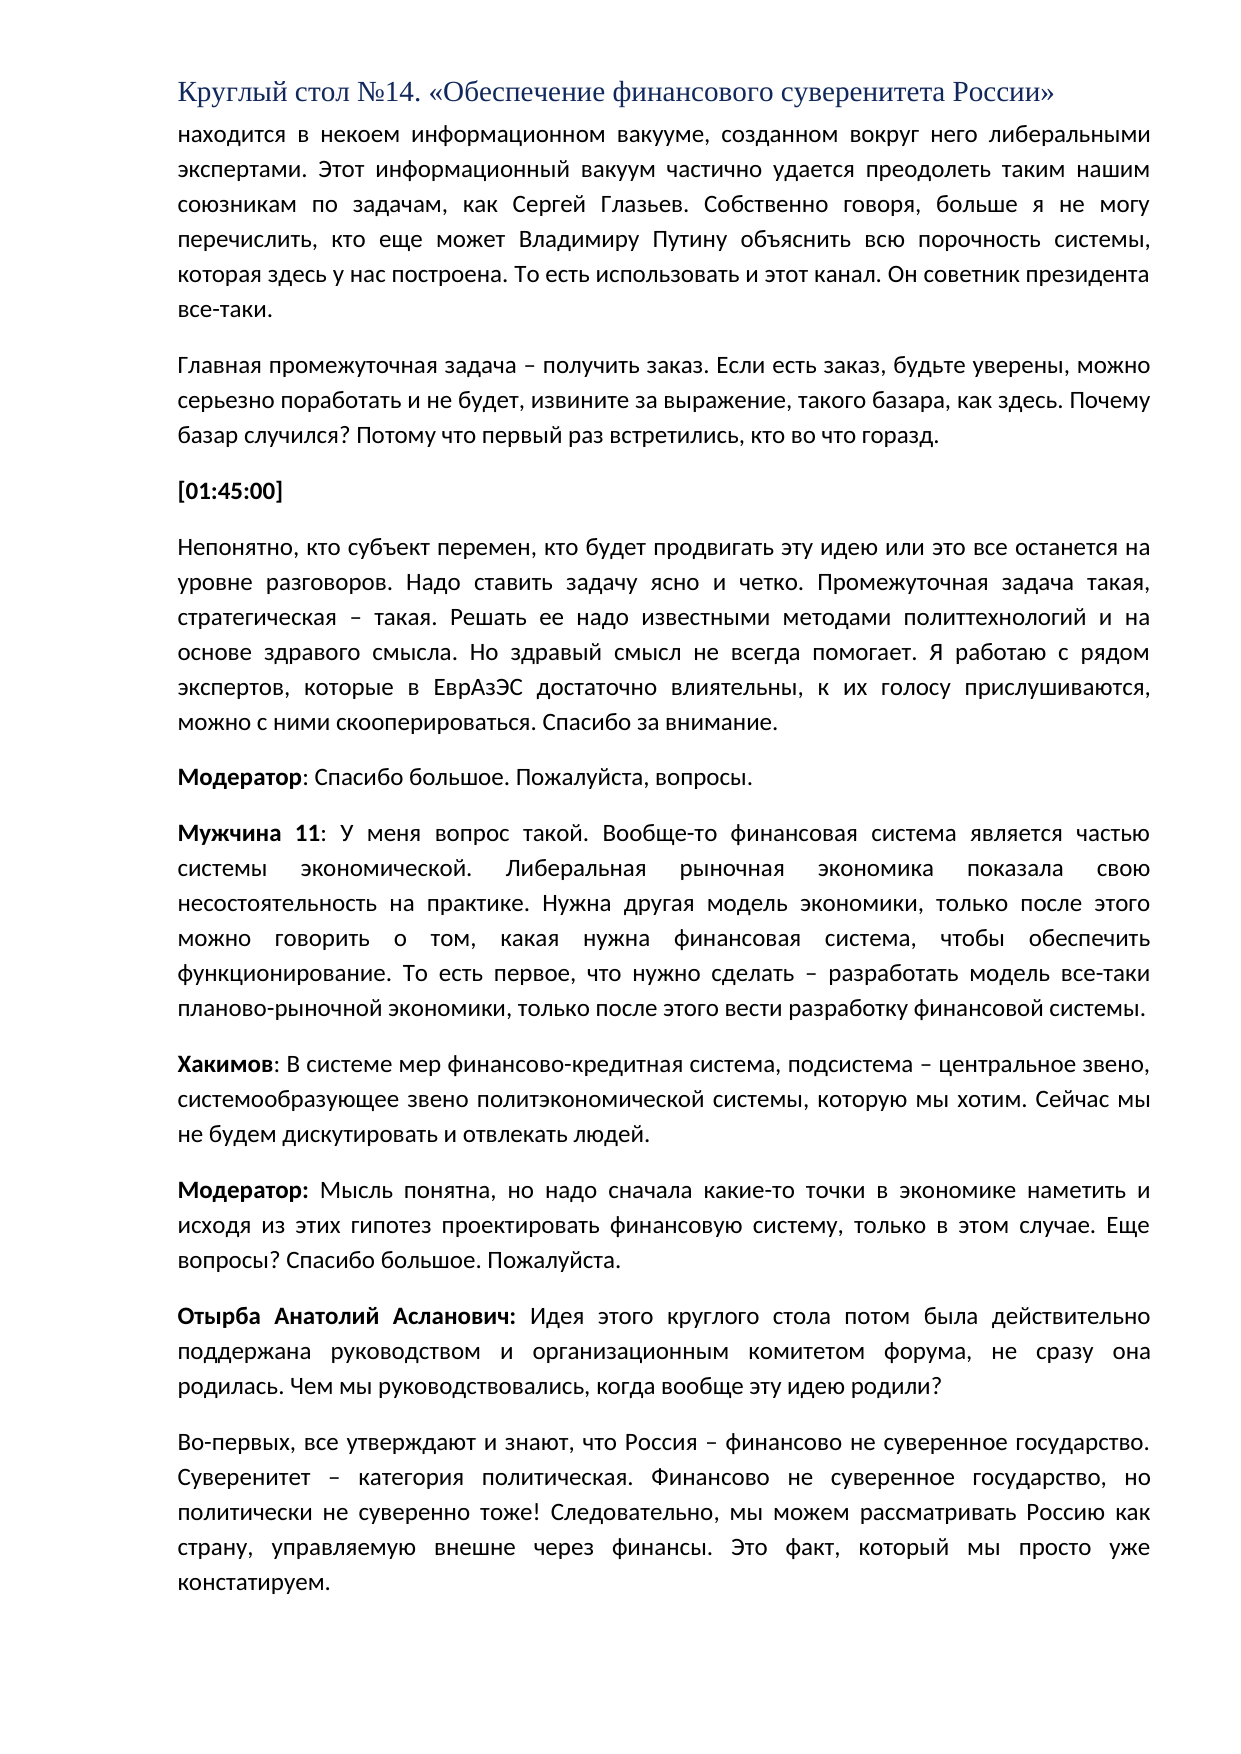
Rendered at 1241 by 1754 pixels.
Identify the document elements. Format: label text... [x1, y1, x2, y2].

text [01:45:00] [177, 475, 1152, 505]
text Отырба Анатолий Асланович: Идея этого круглого стола потом была действительно поддержана руководством и организационным комитетом форума, не сразу она родилась. Чем мы руководствовались, когда вообще эту идею родили? [177, 1300, 1152, 1400]
text Мужчина 11: У меня вопрос такой. Вообще-то финансовая система является частью системы экономической. Либеральная рыночная экономика показала свою несостоятельность на практике. Нужна другая модель экономики, только после этого можно говорить о том, какая нужна финансовая система, чтобы обеспечить функционирование. То есть первое, что нужно сделать – разработать модель все-таки планово-рыночной экономики, только после этого вести разработку финансовой системы. [177, 817, 1152, 1023]
text Во-первых, все утверждают и знают, что Россия – финансово не суверенное государство. Суверенитет – категория политическая. Финансово не суверенное государство, но политически не суверенно тоже! Следовательно, мы можем рассматривать Россию как страну, управляемую внешне через финансы. Это факт, который мы просто уже констатируем. [177, 1426, 1152, 1596]
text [177, 118, 1152, 324]
text Хакимов: В системе мер финансово-кредитная система, подсистема – центральное звено, системообразующее звено политэкономической системы, которую мы хотим. Сейчас мы не будем дискутировать и отвлекать людей. [177, 1048, 1152, 1149]
text Непонятно, кто субъект перемен, кто будет продвигать эту идею или это все останется на уровне разговоров. Надо ставить задачу ясно и четко. Промежуточная задача такая, стратегическая – такая. Решать ее надо известными методами политтехнологий и на основе здравого смысла. Но здравый смысл не всегда помогает. Я работаю с рядом экспертов, которые в ЕврАзЭС достаточно влиятельны, к их голосу прислушиваются, можно с ними скооперироваться. Спасибо за внимание. [177, 531, 1152, 736]
text Главная промежуточная задача – получить заказ. Если есть заказ, будьте уверены, можно серьезно поработать и не будет, извините за выражение, такого базара, как здесь. Почему базар случился? Потому что первый раз встретились, кто во что горазд. [177, 349, 1152, 449]
text Модератор: Мысль понятна, но надо сначала какие-то точки в экономике наметить и исходя из этих гипотез проектировать финансовую систему, только в этом случае. Еще вопросы? Спасибо большое. Пожалуйста. [177, 1174, 1152, 1274]
text Модератор: Спасибо большое. Пожалуйста, вопросы. [177, 761, 1152, 792]
